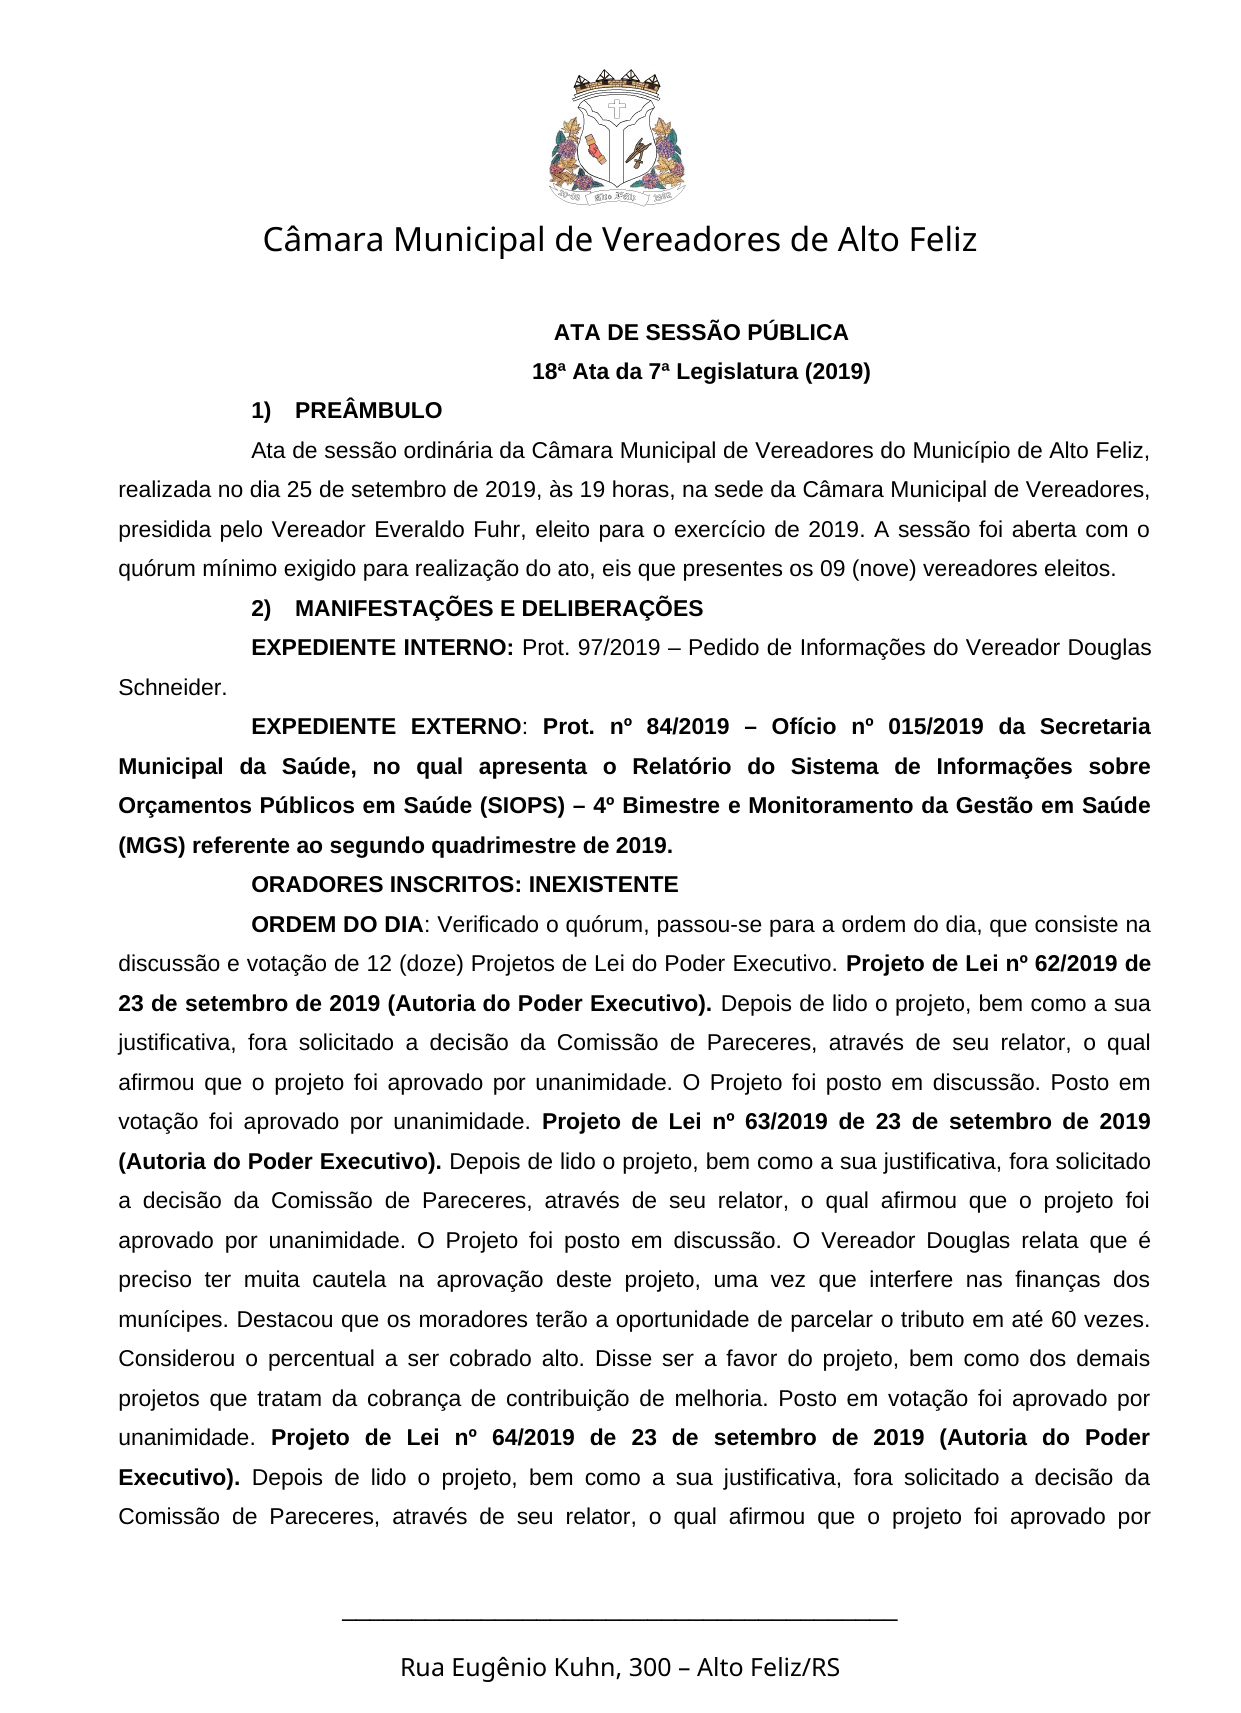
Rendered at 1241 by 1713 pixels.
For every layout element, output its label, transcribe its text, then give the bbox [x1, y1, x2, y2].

text 18ª Ata da 7ª Legislatura (2019) [118, 358, 1152, 384]
text Ata de sessão ordinária da Câmara Municipal de Vereadores do Município de Alto Feliz, realizada no dia 25 de setembro de 2019, às 19 horas, na sede da Câmara Municipal de Vereadores, presidida pelo Vereador Everaldo Fuhr, eleito para o exercício de 2019. A sessão foi aberta com o quórum mínimo exigido para realização do ato, eis que presentes os 09 (nove) vereadores eleitos. [118, 437, 1152, 582]
text 1) PREÂMBULO [118, 397, 1152, 424]
text 2) MANIFESTAÇÕES E DELIBERAÇÕES [118, 595, 1152, 621]
text ATA DE SESSÃO PÚBLICA [118, 318, 1152, 345]
text ORADORES INSCRITOS: INEXISTENTE [177, 871, 1152, 898]
text EXPEDIENTE INTERNO: Prot. 97/2019 – Pedido de Informações do Vereador Douglas Schneider. [118, 634, 1152, 700]
text EXPEDIENTE EXTERNO: Prot. nº 84/2019 – Ofício nº 015/2019 da Secretaria Municipal da Saúde, no qual apresenta o Relatório do Sistema de Informações sobre Orçamentos Públicos em Saúde (SIOPS) – 4º Bimestre e Monitoramento da Gestão em Saúde (MGS) referente ao segundo quadrimestre de 2019. [118, 713, 1152, 858]
picture [542, 67, 698, 216]
